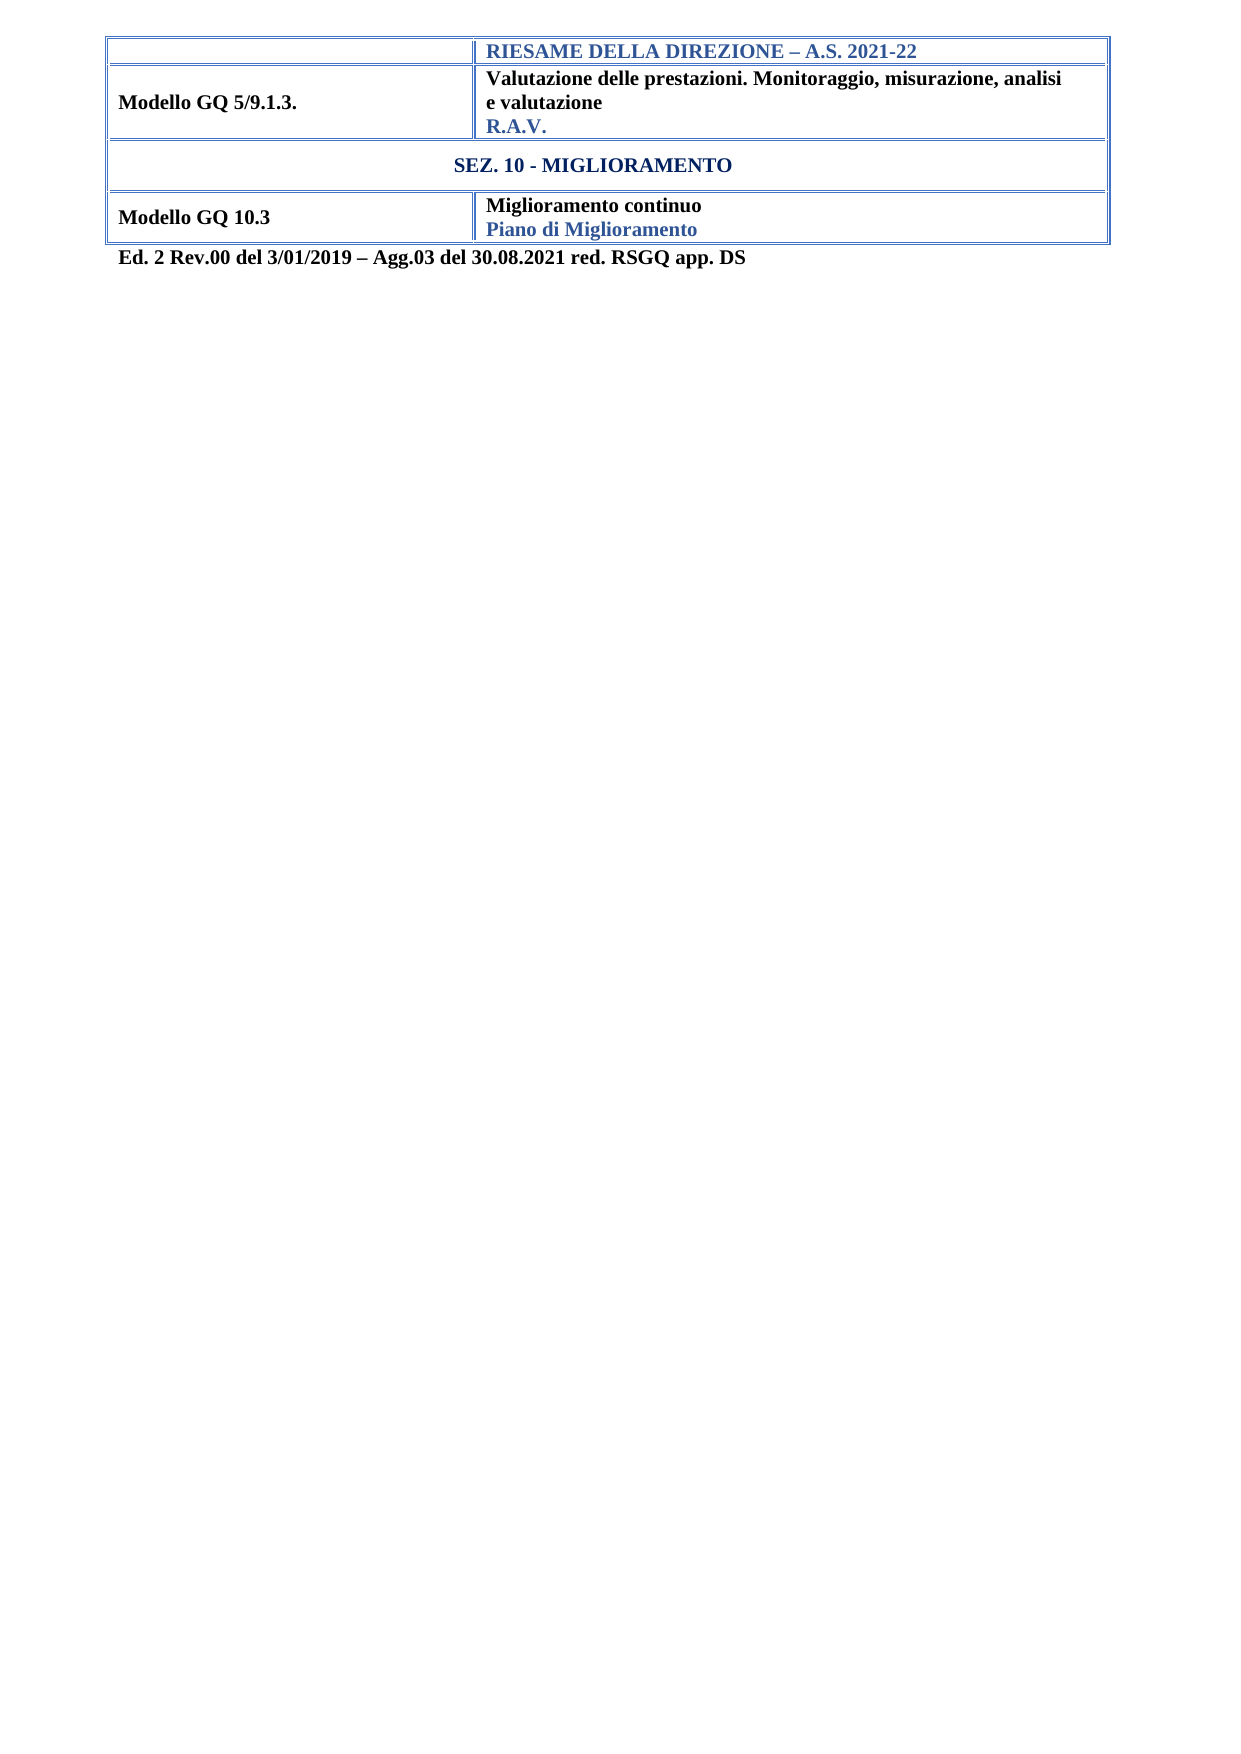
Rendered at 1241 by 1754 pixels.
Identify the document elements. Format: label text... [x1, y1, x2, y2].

table_cell Modello GQ 10.3 [106, 190, 474, 242]
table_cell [474, 39, 1107, 63]
table_cell Valutazione delle prestazioni. Monitoraggio, misurazione, analisi e valutazione R.A.V. [476, 63, 1107, 138]
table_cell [108, 37, 474, 63]
table_cell Miglioramento continuo Piano di Miglioramento [474, 190, 1109, 242]
text Ed. 2 Rev.00 del 3/01/2019 – Agg.03 del 30.08.2021 red. RSGQ app. DS [118, 245, 1122, 269]
table_cell SEZ. 10 - MIGLIORAMENTO [106, 138, 1109, 190]
table_cell Modello GQ 5/9.1.3. [108, 63, 472, 138]
